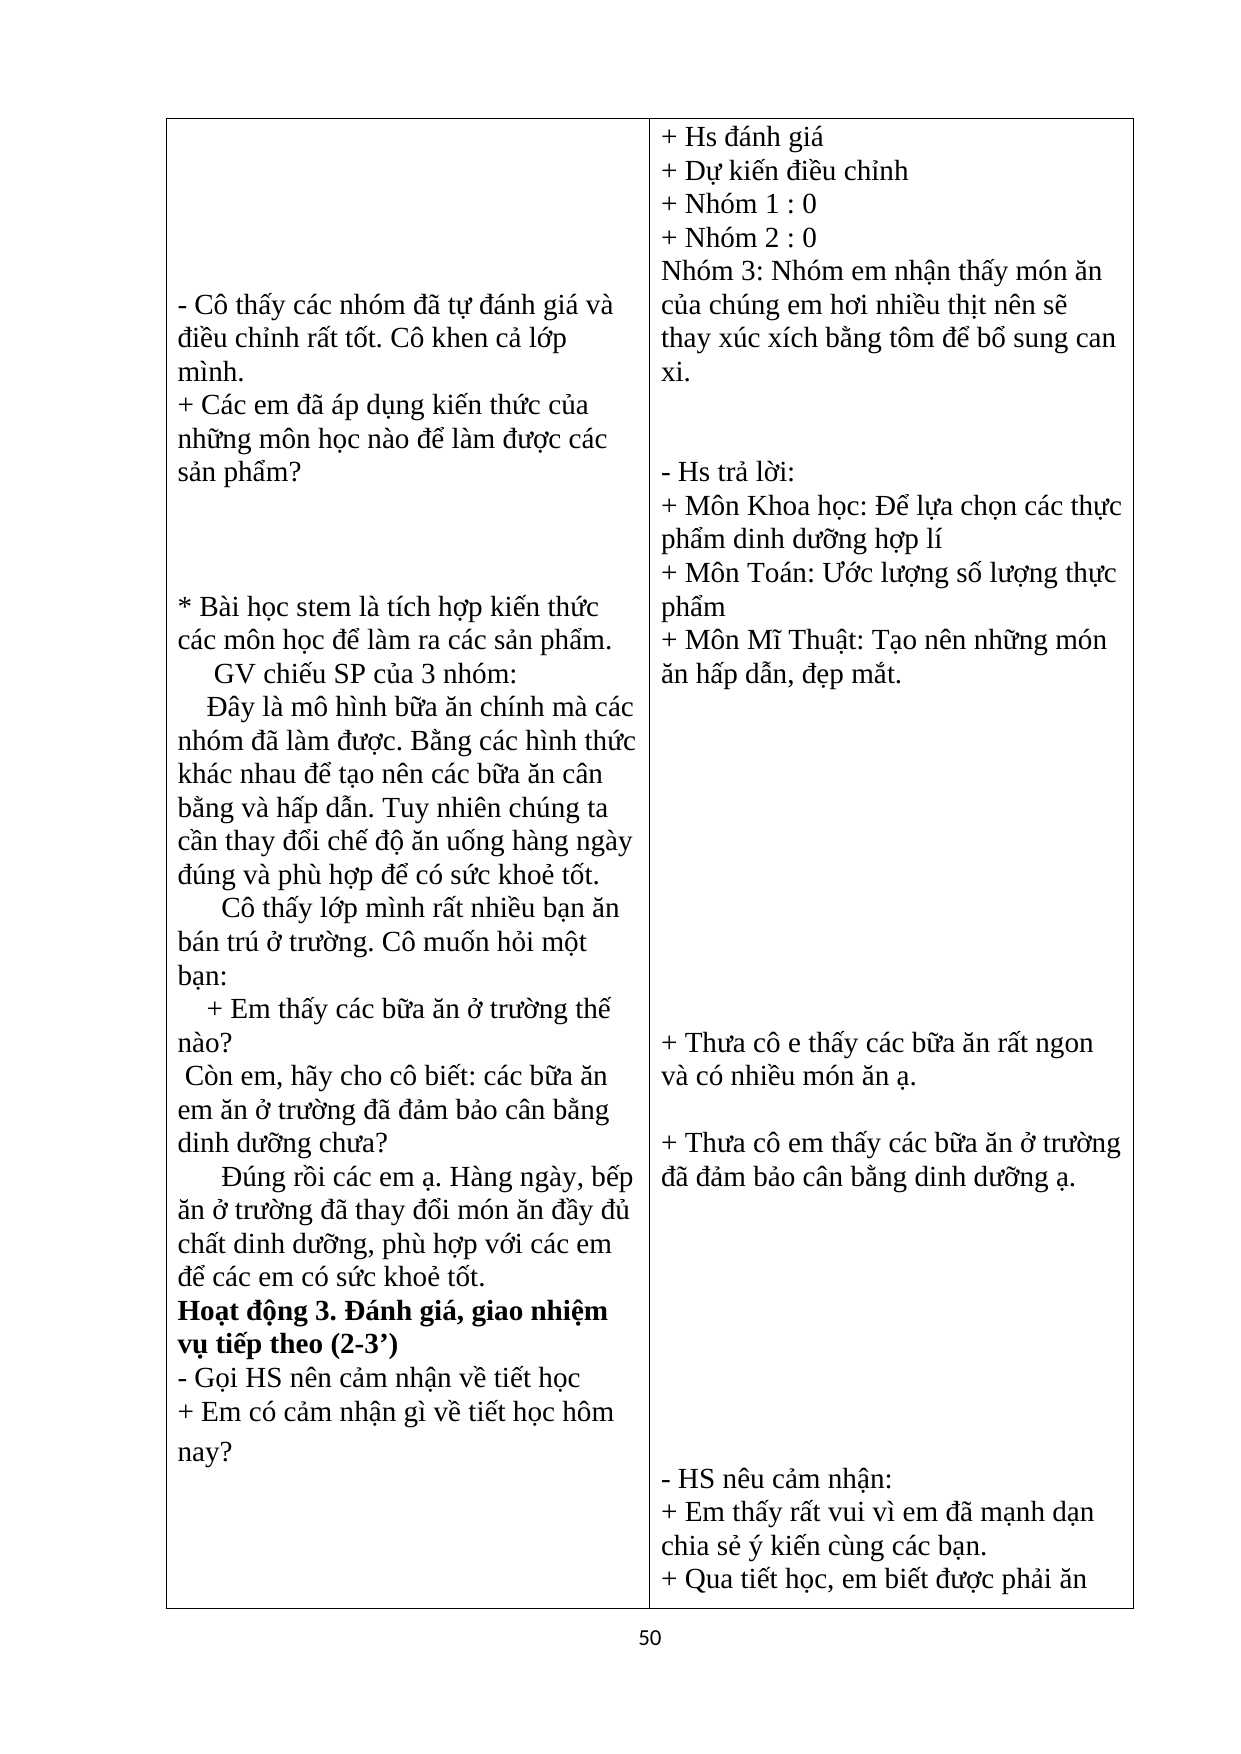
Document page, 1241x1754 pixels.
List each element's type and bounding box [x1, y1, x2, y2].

table_cell [167, 119, 649, 1608]
table_cell [650, 119, 1133, 1608]
